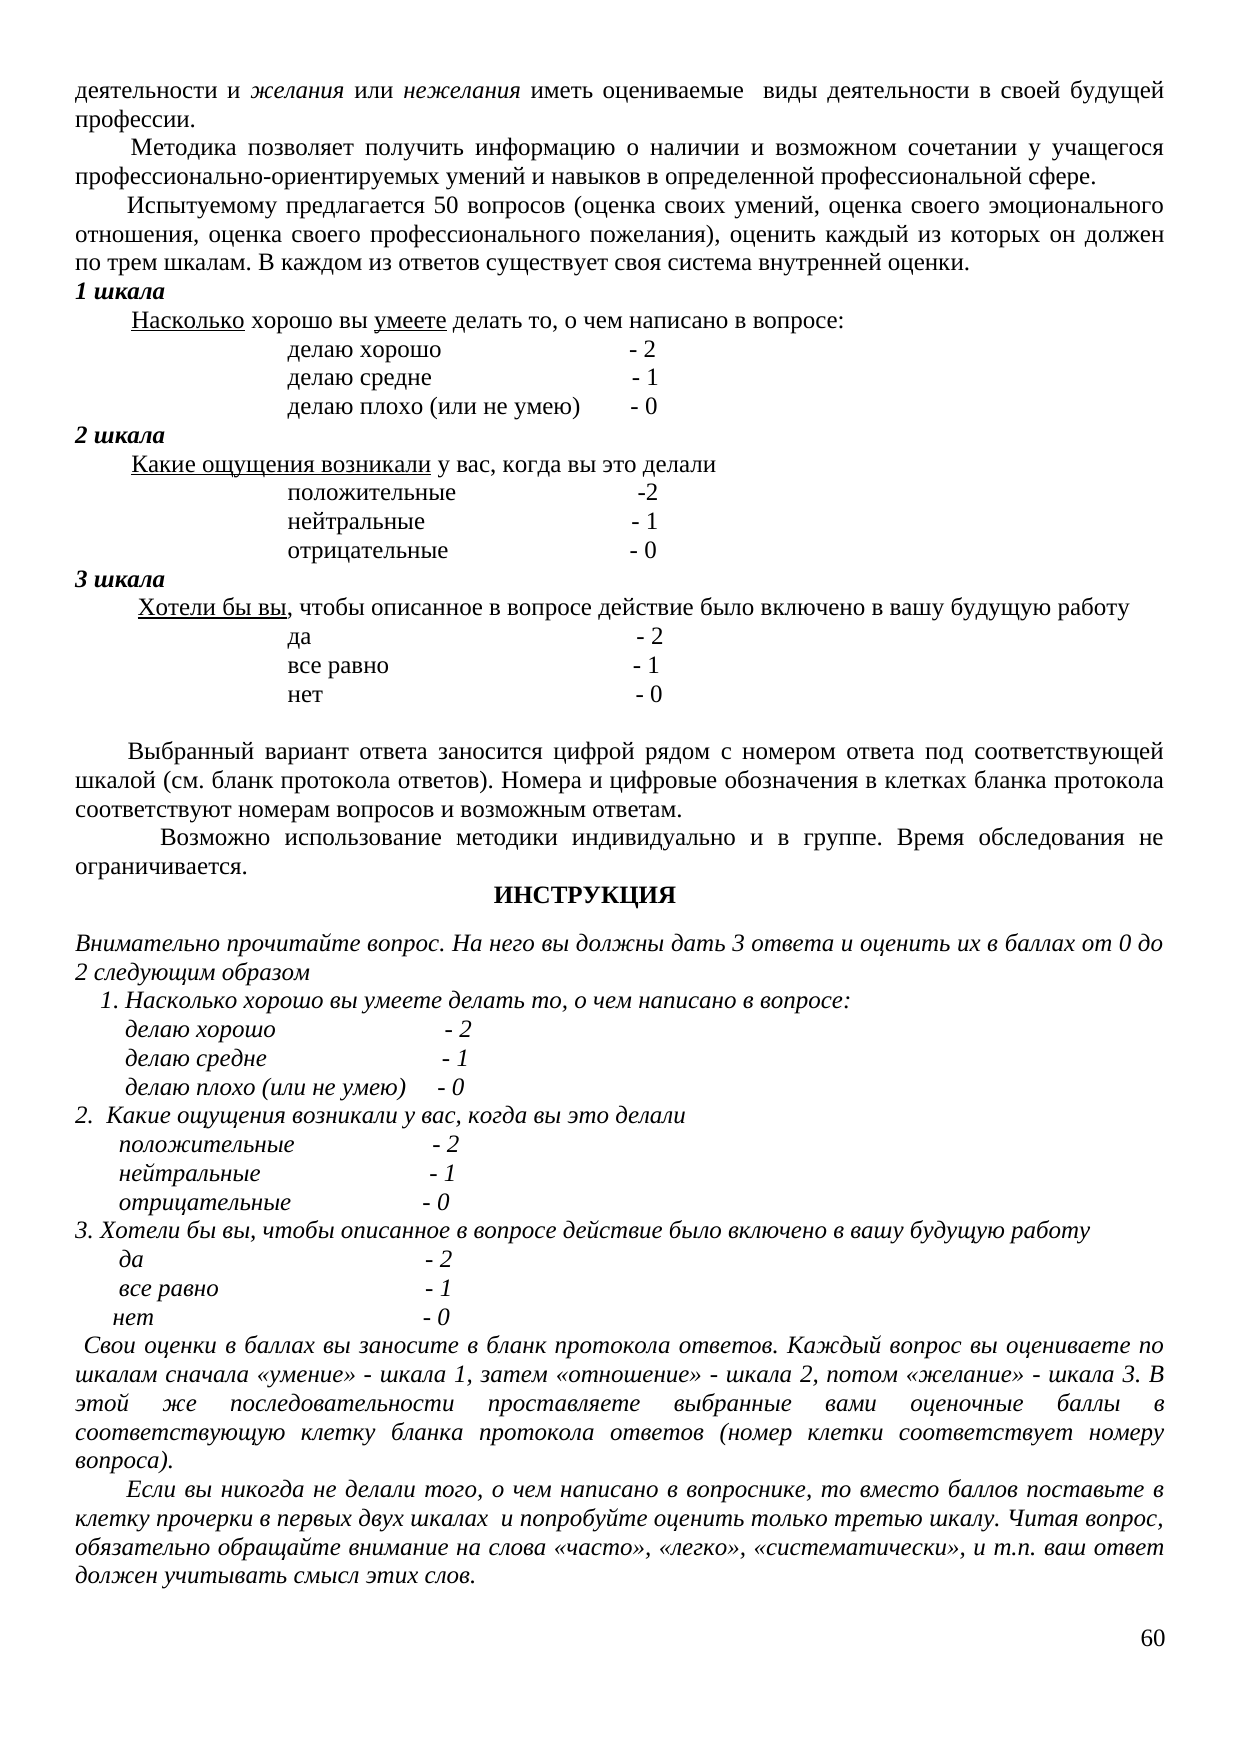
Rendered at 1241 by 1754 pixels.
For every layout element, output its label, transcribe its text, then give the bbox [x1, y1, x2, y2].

text положительные -2 [75, 477, 1165, 506]
text делаю средне - 1 [75, 362, 1165, 391]
text положительные - 2 [75, 1129, 1165, 1158]
text нейтральные - 1 [75, 1158, 1165, 1187]
text ИНСТРУКЦИЯ [75, 880, 1165, 909]
text 3 шкала [75, 564, 1165, 592]
text Если вы никогда не делали того, о чем написано в вопроснике, то вместо баллов поставьте в клетку прочерки в первых двух шкалах и попробуйте оценить только третью шкалу. Читая вопрос, обязательно обращайте внимание на слова «часто», «легко», «систематически», и т.п. ваш ответ должен учитывать смысл этих слов. [75, 1474, 1165, 1589]
text делаю плохо (или не умею) - 0 [75, 391, 1165, 420]
text Выбранный вариант ответа заносится цифрой рядом с номером ответа под соответствующей шкалой (см. бланк протокола ответов). Номера и цифровые обозначения в клетках бланка протокола соответствуют номерам вопросов и возможным ответам. [75, 736, 1165, 822]
text нет - 0 [75, 679, 1165, 707]
text все равно - 1 [75, 650, 1165, 679]
text Испытуемому предлагается 50 вопросов (оценка своих умений, оценка своего эмоционального отношения, оценка своего профессионального пожелания), оценить каждый из которых он должен по трем шкалам. В каждом из ответов существует своя система внутренней оценки. [75, 190, 1165, 276]
text да - 2 [75, 621, 1165, 650]
text все равно - 1 [75, 1273, 1165, 1302]
text да - 2 [75, 1244, 1165, 1273]
text Возможно использование методики индивидуально и в группе. Время обследования не ограничивается. [75, 822, 1165, 880]
text Свои оценки в баллах вы заносите в бланк протокола ответов. Каждый вопрос вы оцениваете по шкалам сначала «умение» - шкала 1, затем «отношение» - шкала 2, потом «желание» - шкала 3. В этой же последовательности проставляете выбранные вами оценочные баллы в соответствующую клетку бланка протокола ответов (номер клетки соответствует номеру вопроса). [75, 1330, 1165, 1474]
text 1 шкала [75, 276, 1165, 305]
text делаю средне - 1 [75, 1043, 1165, 1072]
text отрицательные - 0 [75, 535, 1165, 564]
text делаю хорошо - 2 [75, 334, 1165, 362]
text 2 шкала [75, 420, 1165, 449]
text 3. Хотели бы вы, чтобы описанное в вопросе действие было включено в вашу будущую работу [75, 1215, 1165, 1244]
text нет - 0 [75, 1302, 1165, 1330]
text Насколько хорошо вы умеете делать то, о чем написано в вопросе: [75, 305, 1165, 334]
text делаю хорошо - 2 [75, 1014, 1165, 1043]
text Какие ощущения возникали у вас, когда вы это делали [75, 449, 1165, 477]
text 2. Какие ощущения возникали у вас, когда вы это делали [75, 1100, 1165, 1129]
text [75, 75, 1165, 132]
text 1. Насколько хорошо вы умеете делать то, о чем написано в вопросе: [75, 985, 1165, 1014]
text Внимательно прочитайте вопрос. На него вы должны дать 3 ответа и оценить их в баллах от 0 до 2 следующим образом [75, 928, 1165, 985]
text отрицательные - 0 [75, 1187, 1165, 1215]
text нейтральные - 1 [75, 506, 1165, 535]
text делаю плохо (или не умею) - 0 [75, 1072, 1165, 1100]
text Хотели бы вы, чтобы описанное в вопросе действие было включено в вашу будущую работу [75, 592, 1165, 621]
text Методика позволяет получить информацию о наличии и возможном сочетании у учащегося профессионально-ориентируемых умений и навыков в определенной профессиональной сфере. [75, 132, 1165, 190]
